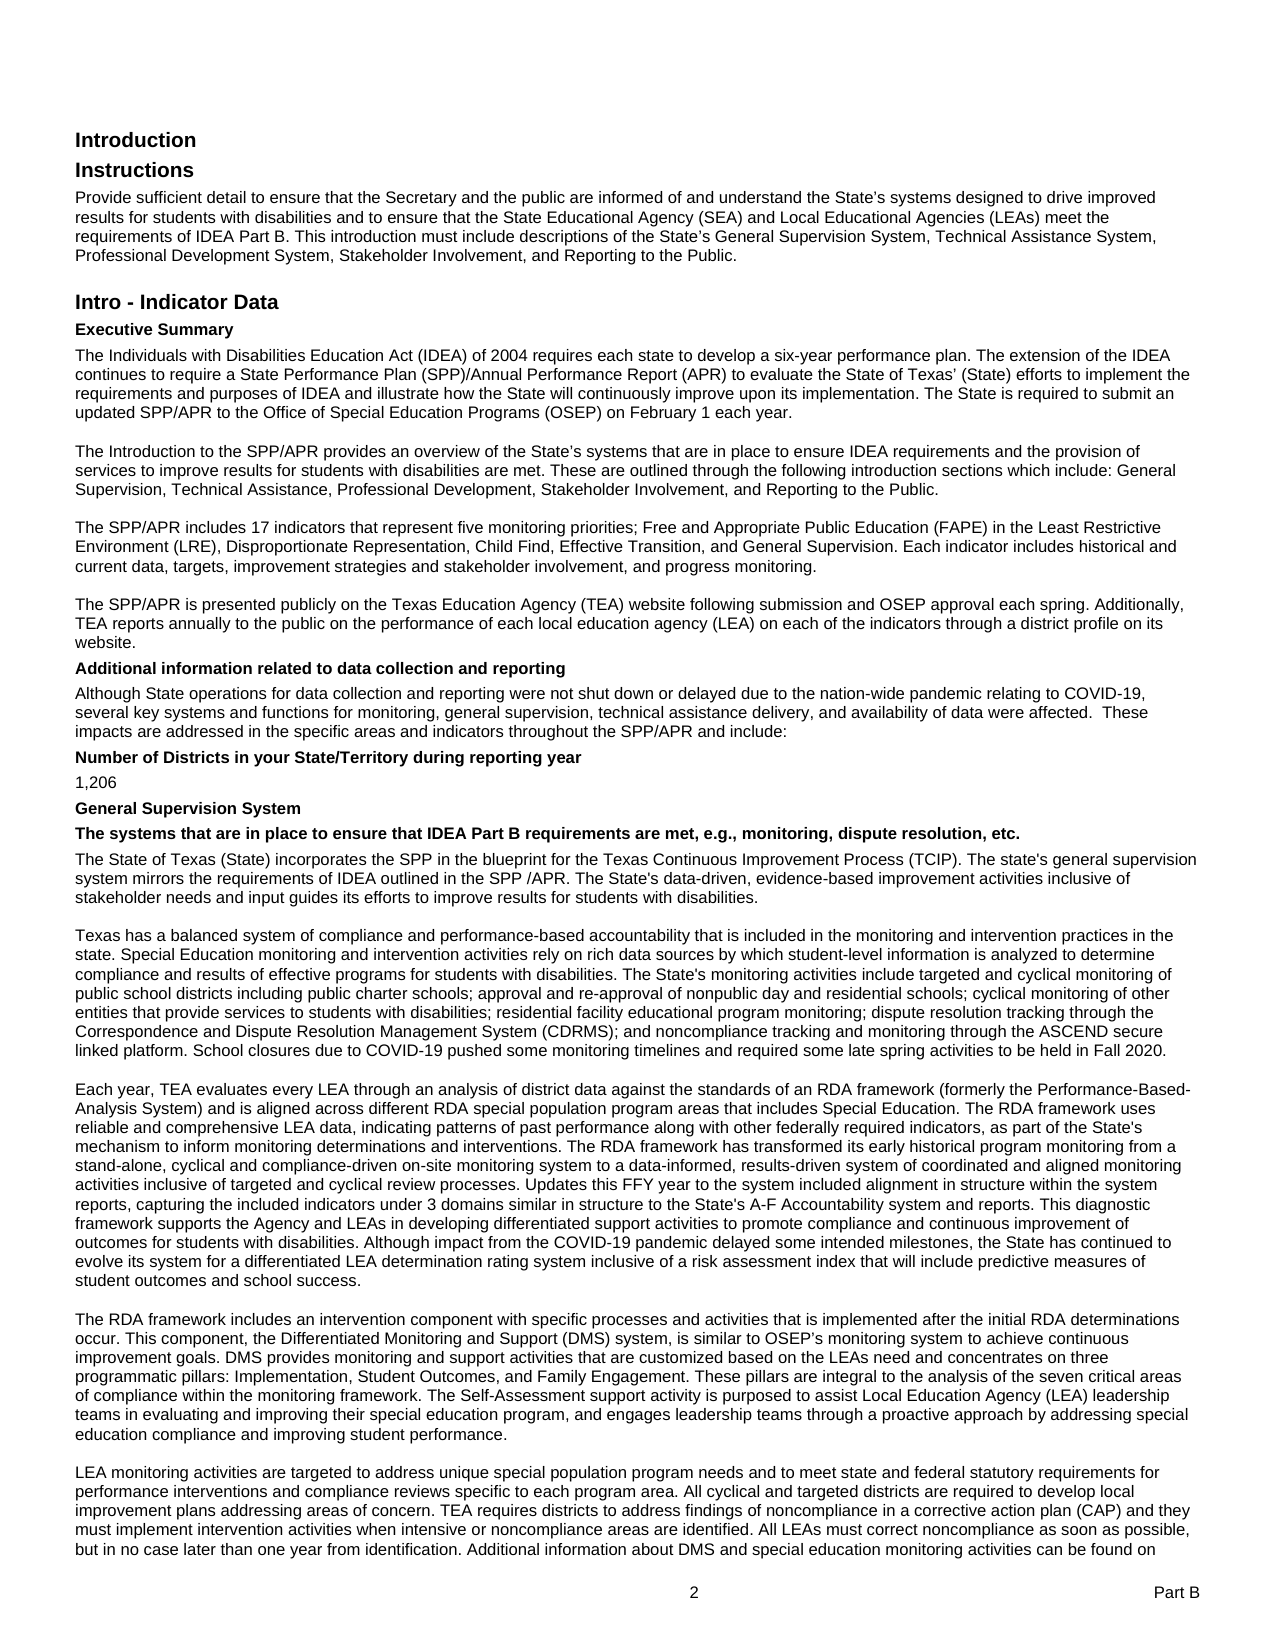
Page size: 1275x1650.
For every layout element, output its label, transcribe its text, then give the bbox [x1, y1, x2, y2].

text Although State operations for data collection and reporting were not shut down or delayed due to the nation-wide pandemic relating to COVID-19, several key systems and functions for monitoring, general supervision, technical assistance delivery, and availability of data were affected. These impacts are addressed in the specific areas and indicators throughout the SPP/APR and include: [75, 684, 1200, 741]
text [75, 849, 1200, 1558]
text Instructions [75, 158, 1200, 182]
text The Individuals with Disabilities Education Act (IDEA) of 2004 requires each state to develop a six-year performance plan. The extension of the IDEA continues to require a State Performance Plan (SPP)/Annual Performance Report (APR) to evaluate the State of Texas’ (State) efforts to implement the requirements and purposes of IDEA and illustrate how the State will continuously improve upon its implementation. The State is required to submit an updated SPP/APR to the Office of Special Education Programs (OSEP) on February 1 each year. The Introduction to the SPP/APR provides an overview of the State’s systems that are in place to ensure IDEA requirements and the provision of services to improve results for students with disabilities are met. These are outlined through the following introduction sections which include: General Supervision, Technical Assistance, Professional Development, Stakeholder Involvement, and Reporting to the Public. The SPP/APR includes 17 indicators that represent five monitoring priorities; Free and Appropriate Public Education (FAPE) in the Least Restrictive Environment (LRE), Disproportionate Representation, Child Find, Effective Transition, and General Supervision. Each indicator includes historical and current data, targets, improvement strategies and stakeholder involvement, and progress monitoring. The SPP/APR is presented publicly on the Texas Education Agency (TEA) website following submission and OSEP approval each spring. Additionally, TEA reports annually to the public on the performance of each local education agency (LEA) on each of the indicators through a district profile on its website. [75, 346, 1200, 652]
subtitle Introduction [75, 128, 1200, 152]
text General Supervision System [75, 798, 1200, 818]
text Additional information related to data collection and reporting [75, 658, 1200, 678]
text Number of Districts in your State/Territory during reporting year [75, 748, 1200, 767]
subtitle Intro - Indicator Data [75, 290, 1200, 314]
text Provide sufficient detail to ensure that the Secretary and the public are informed of and understand the State’s systems designed to drive improved results for students with disabilities and to ensure that the State Educational Agency (SEA) and Local Educational Agencies (LEAs) meet the requirements of IDEA Part B. This introduction must include descriptions of the State’s General Supervision System, Technical Assistance System, Professional Development System, Stakeholder Involvement, and Reporting to the Public. [75, 188, 1200, 265]
text Executive Summary [75, 320, 1200, 339]
text The systems that are in place to ensure that IDEA Part B requirements are met, e.g., monitoring, dispute resolution, etc. [75, 824, 1200, 843]
text 1,206 [75, 773, 1200, 792]
